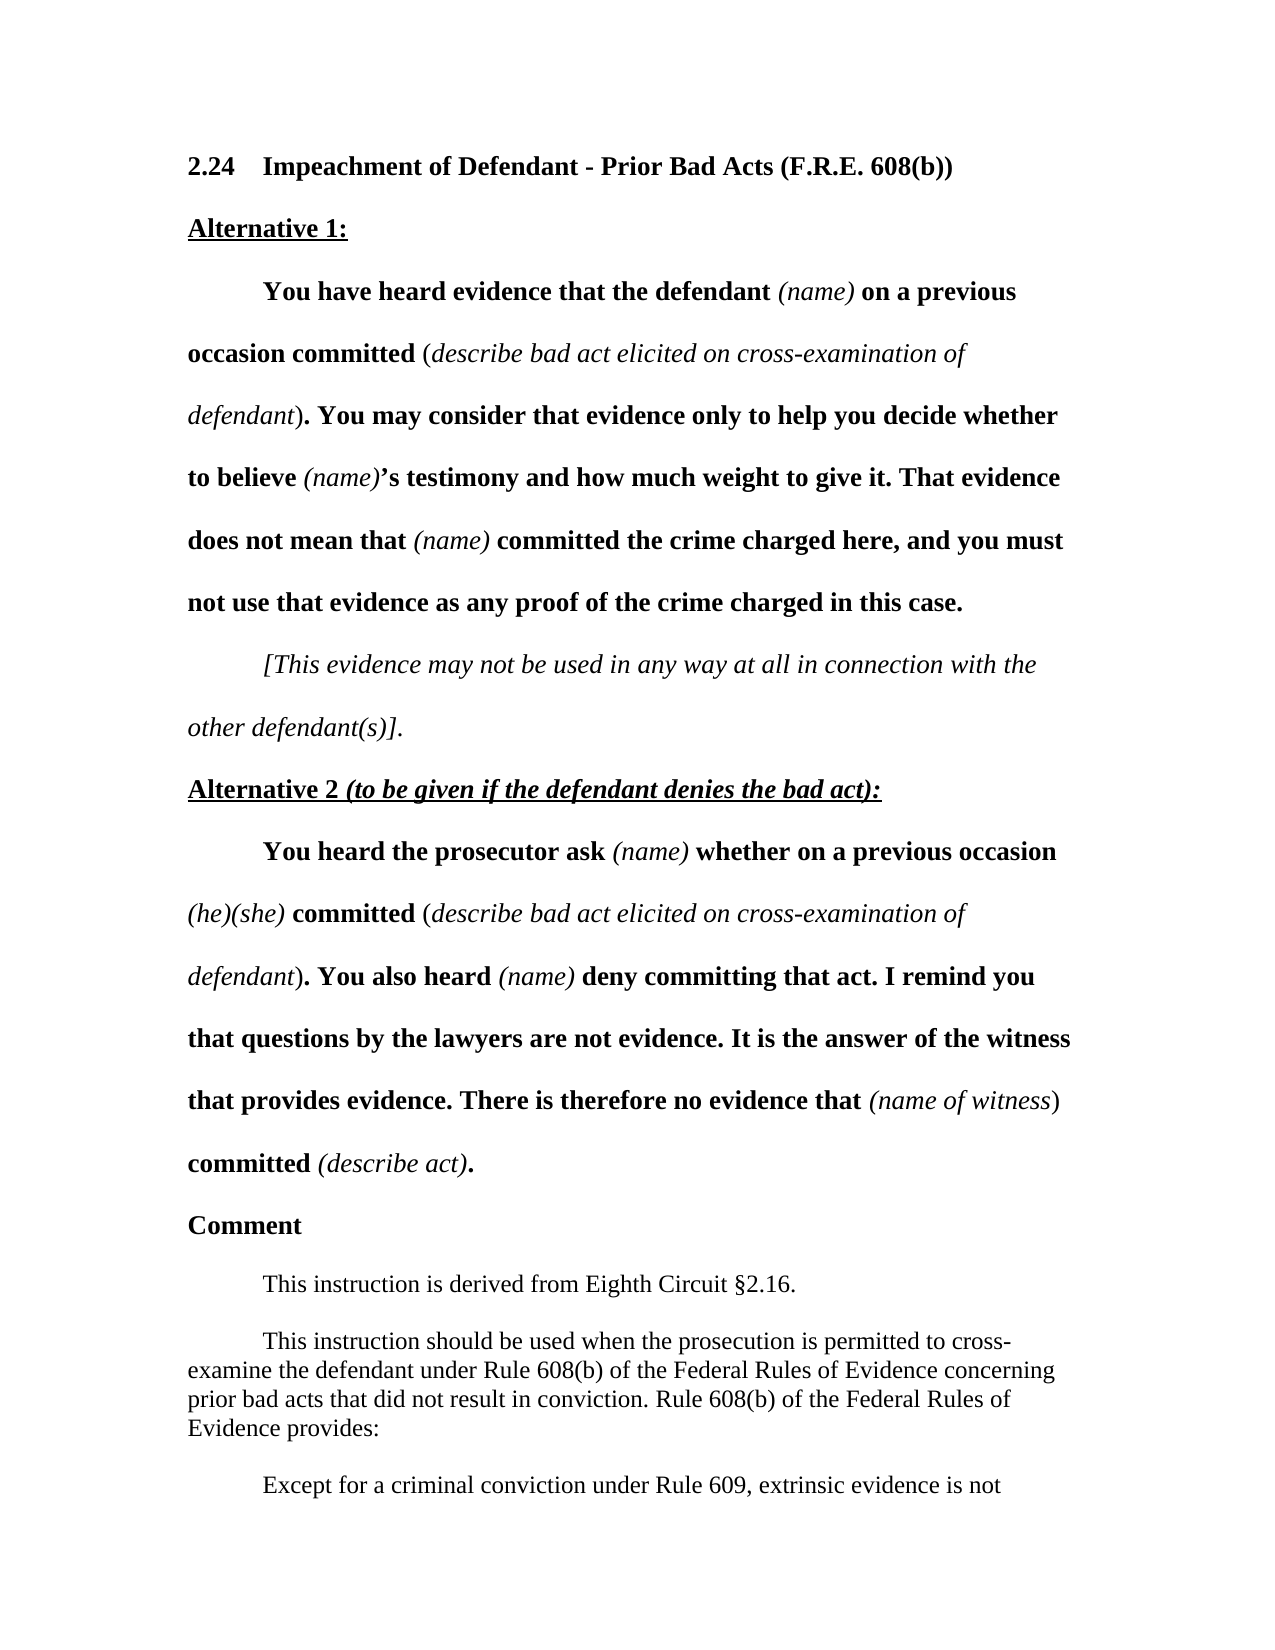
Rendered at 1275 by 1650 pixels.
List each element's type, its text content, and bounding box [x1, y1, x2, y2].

text You have heard evidence that the defendant (name) on a previous occasion committed (describe bad act elicited on cross-examination of defendant). You may consider that evidence only to help you decide whether to believe (name)’s testimony and how much weight to give it. That evidence does not mean that (name) committed the crime charged here, and you must not use that evidence as any proof of the crime charged in this case. [187, 274, 1087, 617]
text This instruction is derived from Eighth Circuit §2.16. [187, 1269, 1087, 1298]
text Alternative 1: [187, 212, 1087, 243]
text This instruction should be used when the prosecution is permitted to cross-examine the defendant under Rule 608(b) of the Federal Rules of Evidence concerning prior bad acts that did not result in conviction. Rule 608(b) of the Federal Rules of Evidence provides: [187, 1326, 1087, 1441]
text Comment [187, 1209, 1087, 1240]
text [This evidence may not be used in any way at all in connection with the other defendant(s)]. [187, 648, 1087, 742]
text Alternative 2 (to be given if the defendant denies the bad act): [187, 773, 1087, 804]
text 2.24 Impeachment of Defendant - Prior Bad Acts (F.R.E. 608(b)) [187, 150, 1087, 181]
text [262, 1470, 1012, 1499]
text You heard the prosecutor ask (name) whether on a previous occasion (he)(she) committed (describe bad act elicited on cross-examination of defendant). You also heard (name) deny committing that act. I remind you that questions by the lawyers are not evidence. It is the answer of the witness that provides evidence. There is therefore no evidence that (name of witness) committed (describe act). [187, 835, 1087, 1178]
